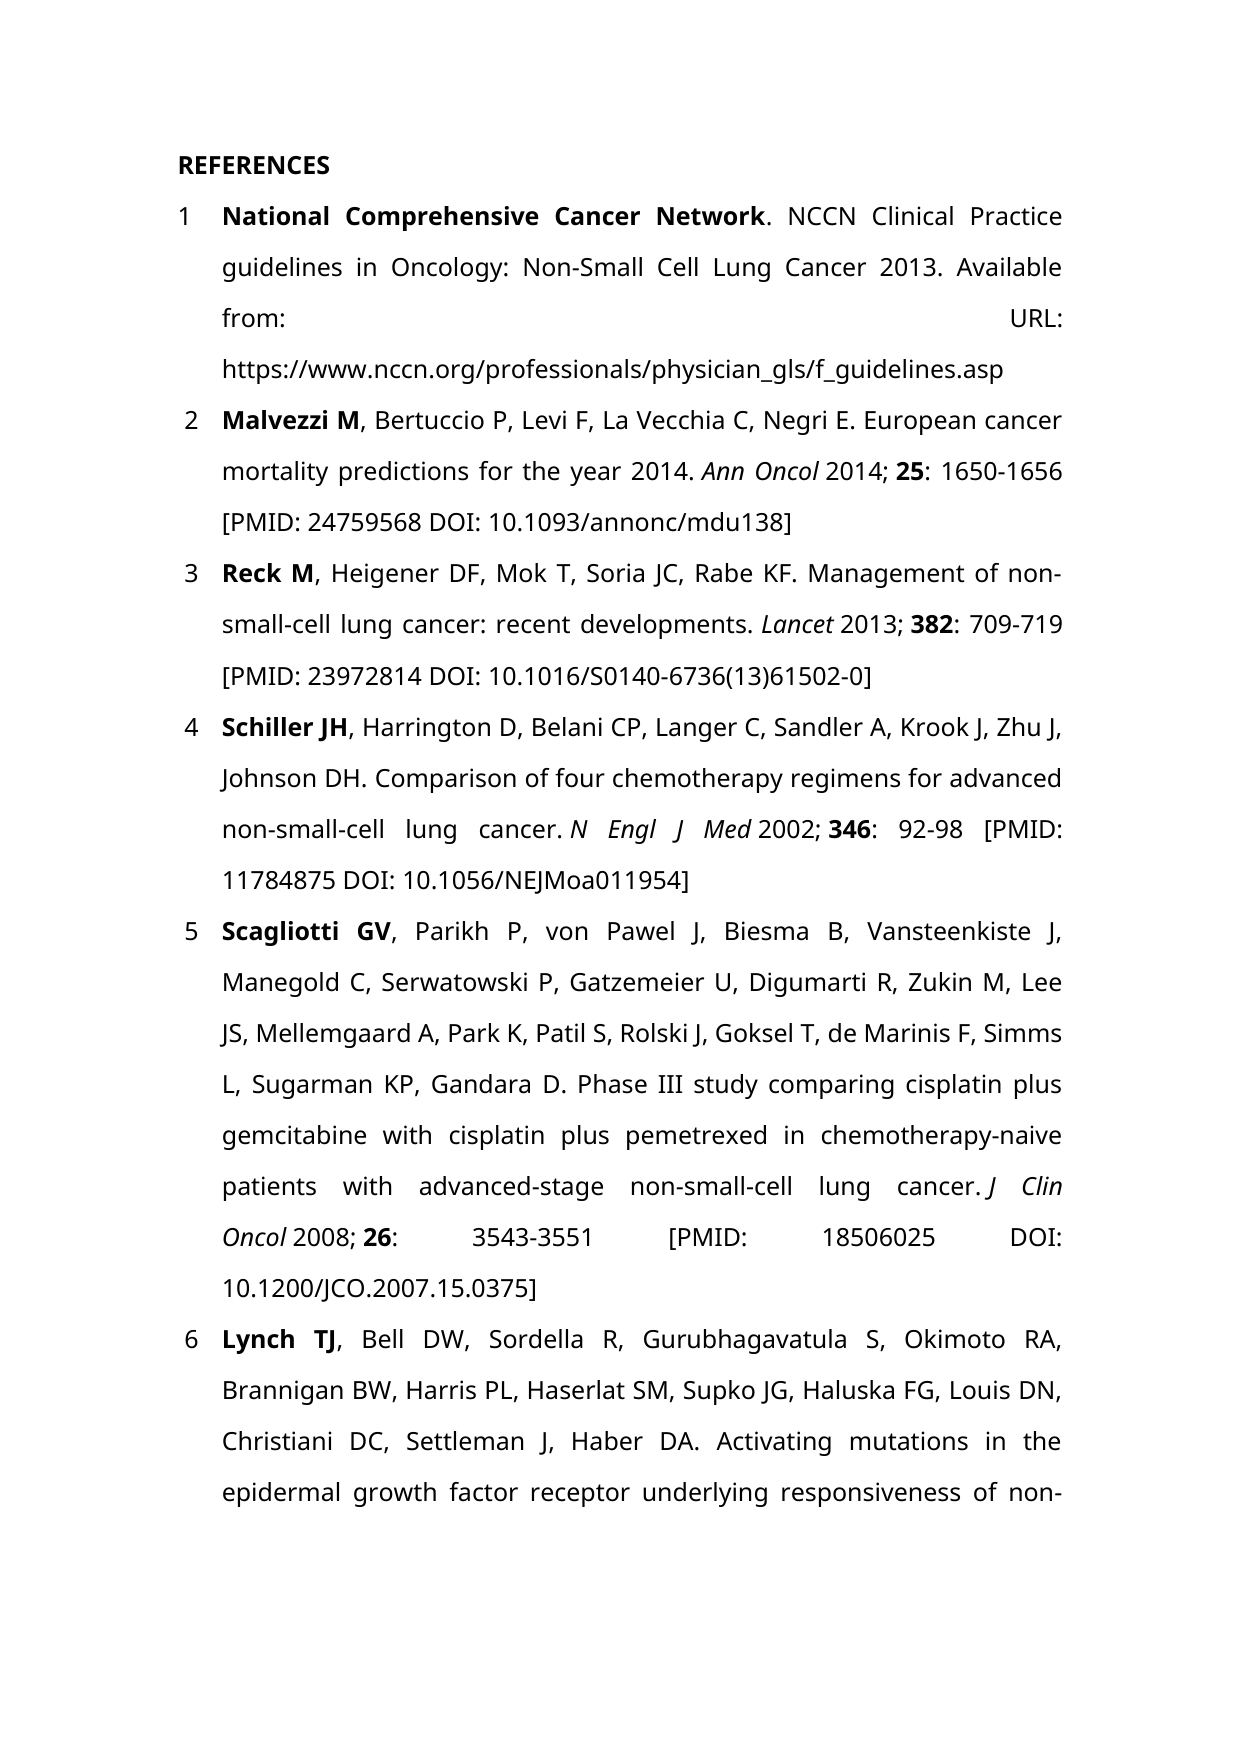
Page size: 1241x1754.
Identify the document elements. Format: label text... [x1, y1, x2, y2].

list Malvezzi M, Bertuccio P, Levi F, La Vecchia C, Negri E. European cancer mortality predictions for the year 2014. Ann Oncol 2014; 25: 1650-1656 [PMID: 24759568 DOI: 10.1093/annonc/mdu138] [184, 403, 1063, 539]
list Schiller JH, Harrington D, Belani CP, Langer C, Sandler A, Krook J, Zhu J, Johnson DH. Comparison of four chemotherapy regimens for advanced non-small-cell lung cancer. N Engl J Med 2002; 346: 92-98 [PMID: 11784875 DOI: 10.1056/NEJMoa011954] [184, 709, 1063, 896]
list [184, 1322, 1063, 1509]
list Reck M, Heigener DF, Mok T, Soria JC, Rabe KF. Management of non-small-cell lung cancer: recent developments. Lancet 2013; 382: 709-719 [PMID: 23972814 DOI: 10.1016/S0140-6736(13)61502-0] [184, 556, 1063, 692]
list National Comprehensive Cancer Network. NCCN Clinical Practice guidelines in Oncology: Non-Small Cell Lung Cancer 2013. Available from: URL: https://www.nccn.org/professionals/physician_gls/f_guidelines.asp [177, 199, 1063, 386]
text REFERENCES [177, 148, 1063, 182]
list Scagliotti GV, Parikh P, von Pawel J, Biesma B, Vansteenkiste J, Manegold C, Serwatowski P, Gatzemeier U, Digumarti R, Zukin M, Lee JS, Mellemgaard A, Park K, Patil S, Rolski J, Goksel T, de Marinis F, Simms L, Sugarman KP, Gandara D. Phase III study comparing cisplatin plus gemcitabine with cisplatin plus pemetrexed in chemotherapy-naive patients with advanced-stage non-small-cell lung cancer. J Clin Oncol 2008; 26: 3543-3551 [PMID: 18506025 DOI: 10.1200/JCO.2007.15.0375] [184, 913, 1063, 1305]
